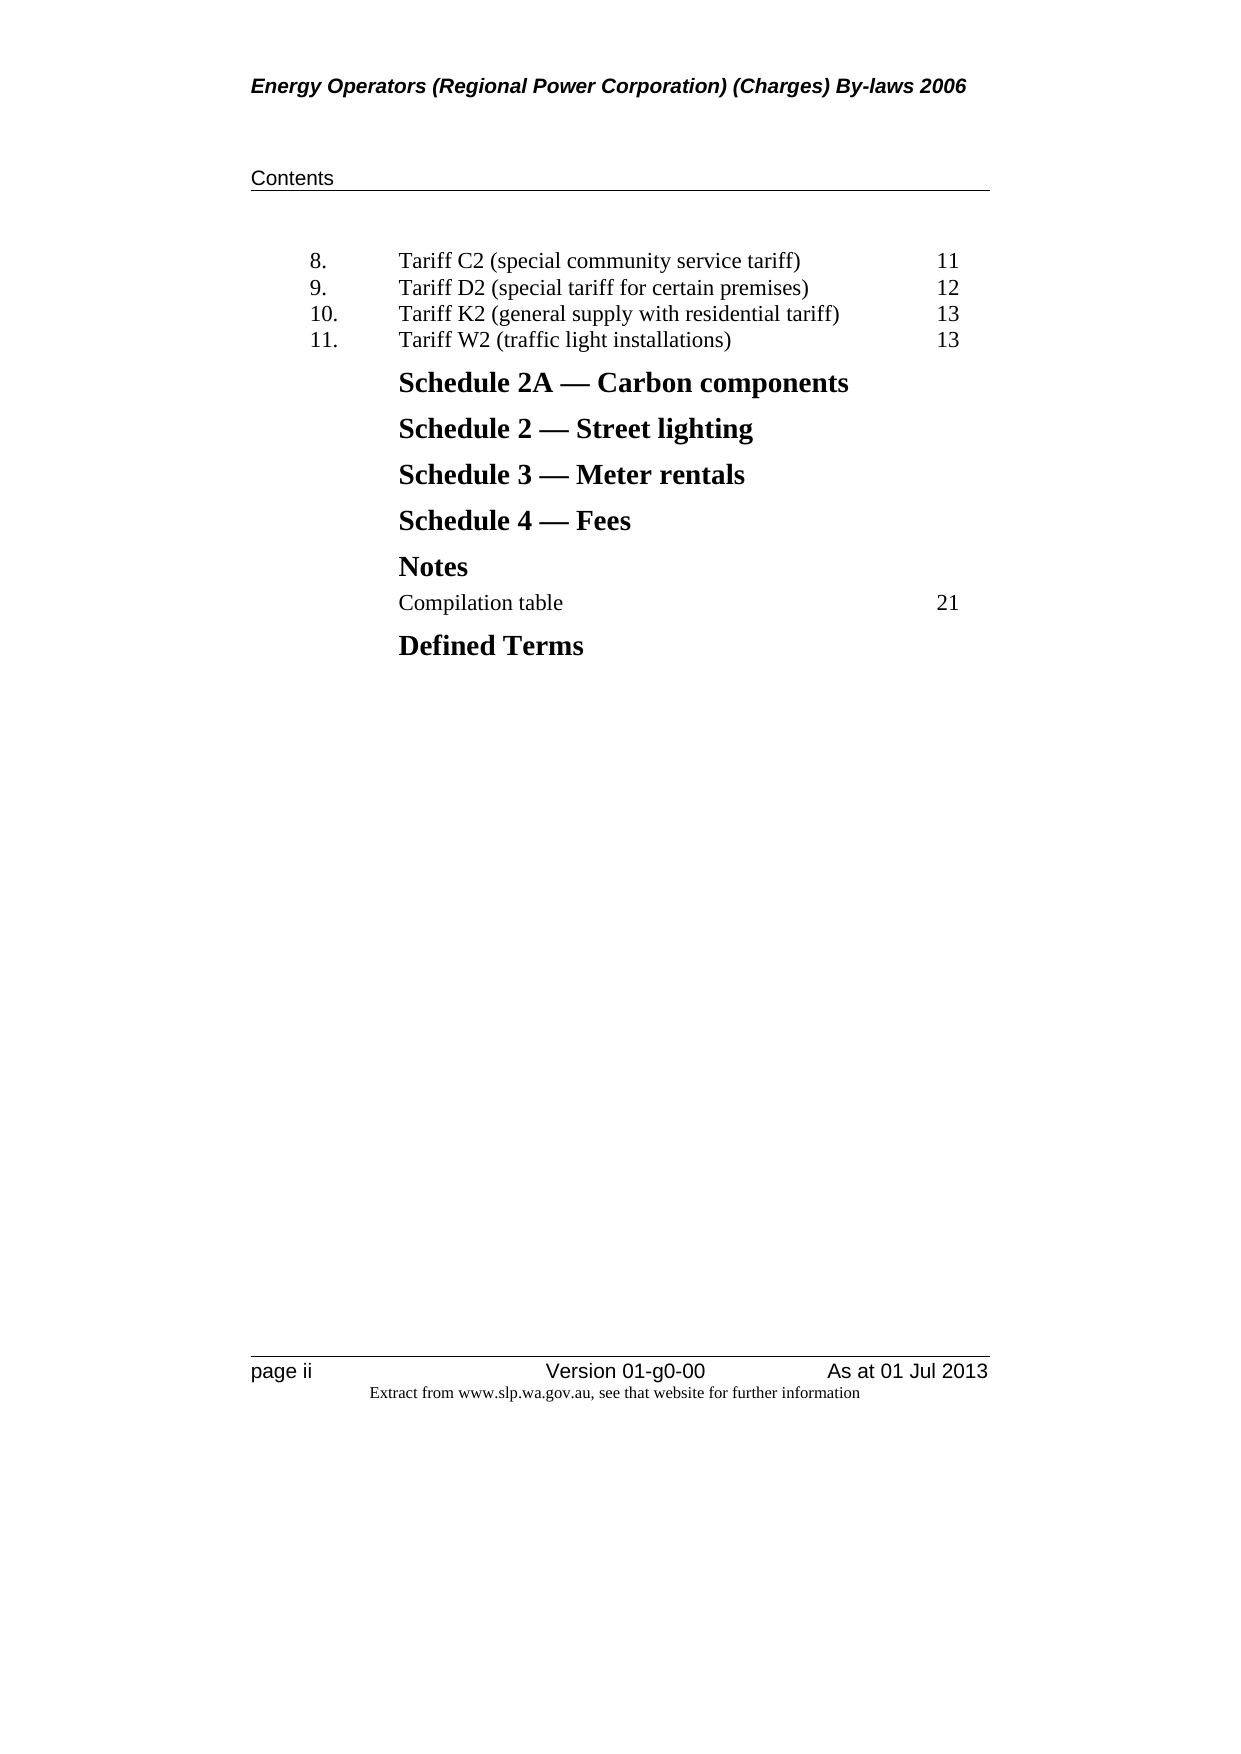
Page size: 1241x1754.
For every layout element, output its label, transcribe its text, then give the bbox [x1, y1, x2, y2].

text 8. Tariff C2 (special community service tariff) 11 [309, 247, 872, 274]
text Schedule 4 — Fees [398, 503, 872, 537]
text Compilation table 21 [309, 589, 872, 616]
text Notes [398, 549, 872, 583]
text Schedule 3 — Meter rentals [398, 457, 872, 491]
text 10. Tariff K2 (general supply with residential tariff) 13 [309, 300, 872, 327]
text 9. Tariff D2 (special tariff for certain premises) 12 [309, 274, 872, 300]
text 11. Tariff W2 (traffic light installations) 13 [309, 327, 872, 353]
text Defined Terms [398, 628, 872, 662]
text Schedule 2A — Carbon components [398, 365, 872, 399]
text Schedule 2 — Street lighting [398, 411, 872, 445]
